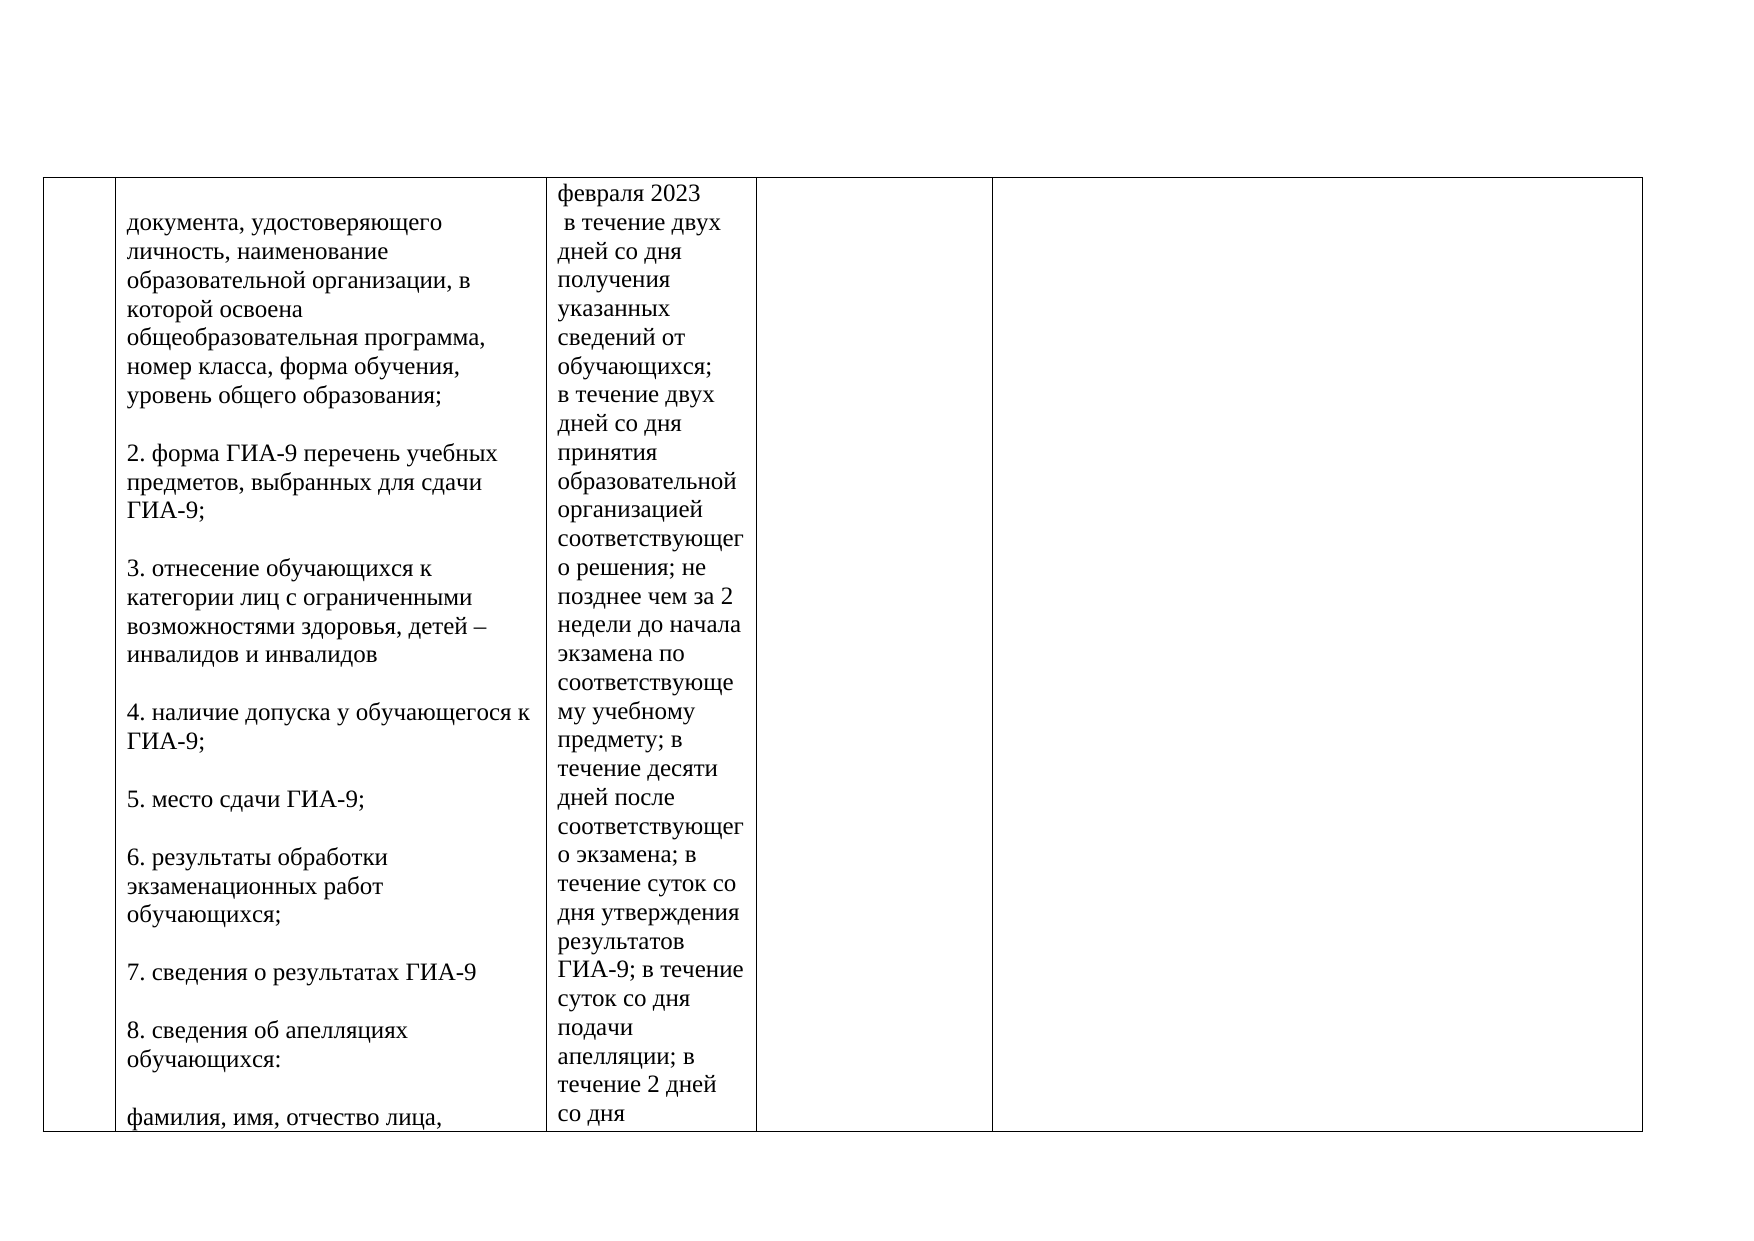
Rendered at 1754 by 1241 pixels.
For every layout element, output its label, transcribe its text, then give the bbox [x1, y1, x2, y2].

table_cell 1 [44, 178, 115, 1131]
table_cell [116, 178, 546, 1131]
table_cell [547, 178, 756, 1131]
table_cell [757, 178, 992, 1131]
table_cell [993, 178, 1642, 1131]
